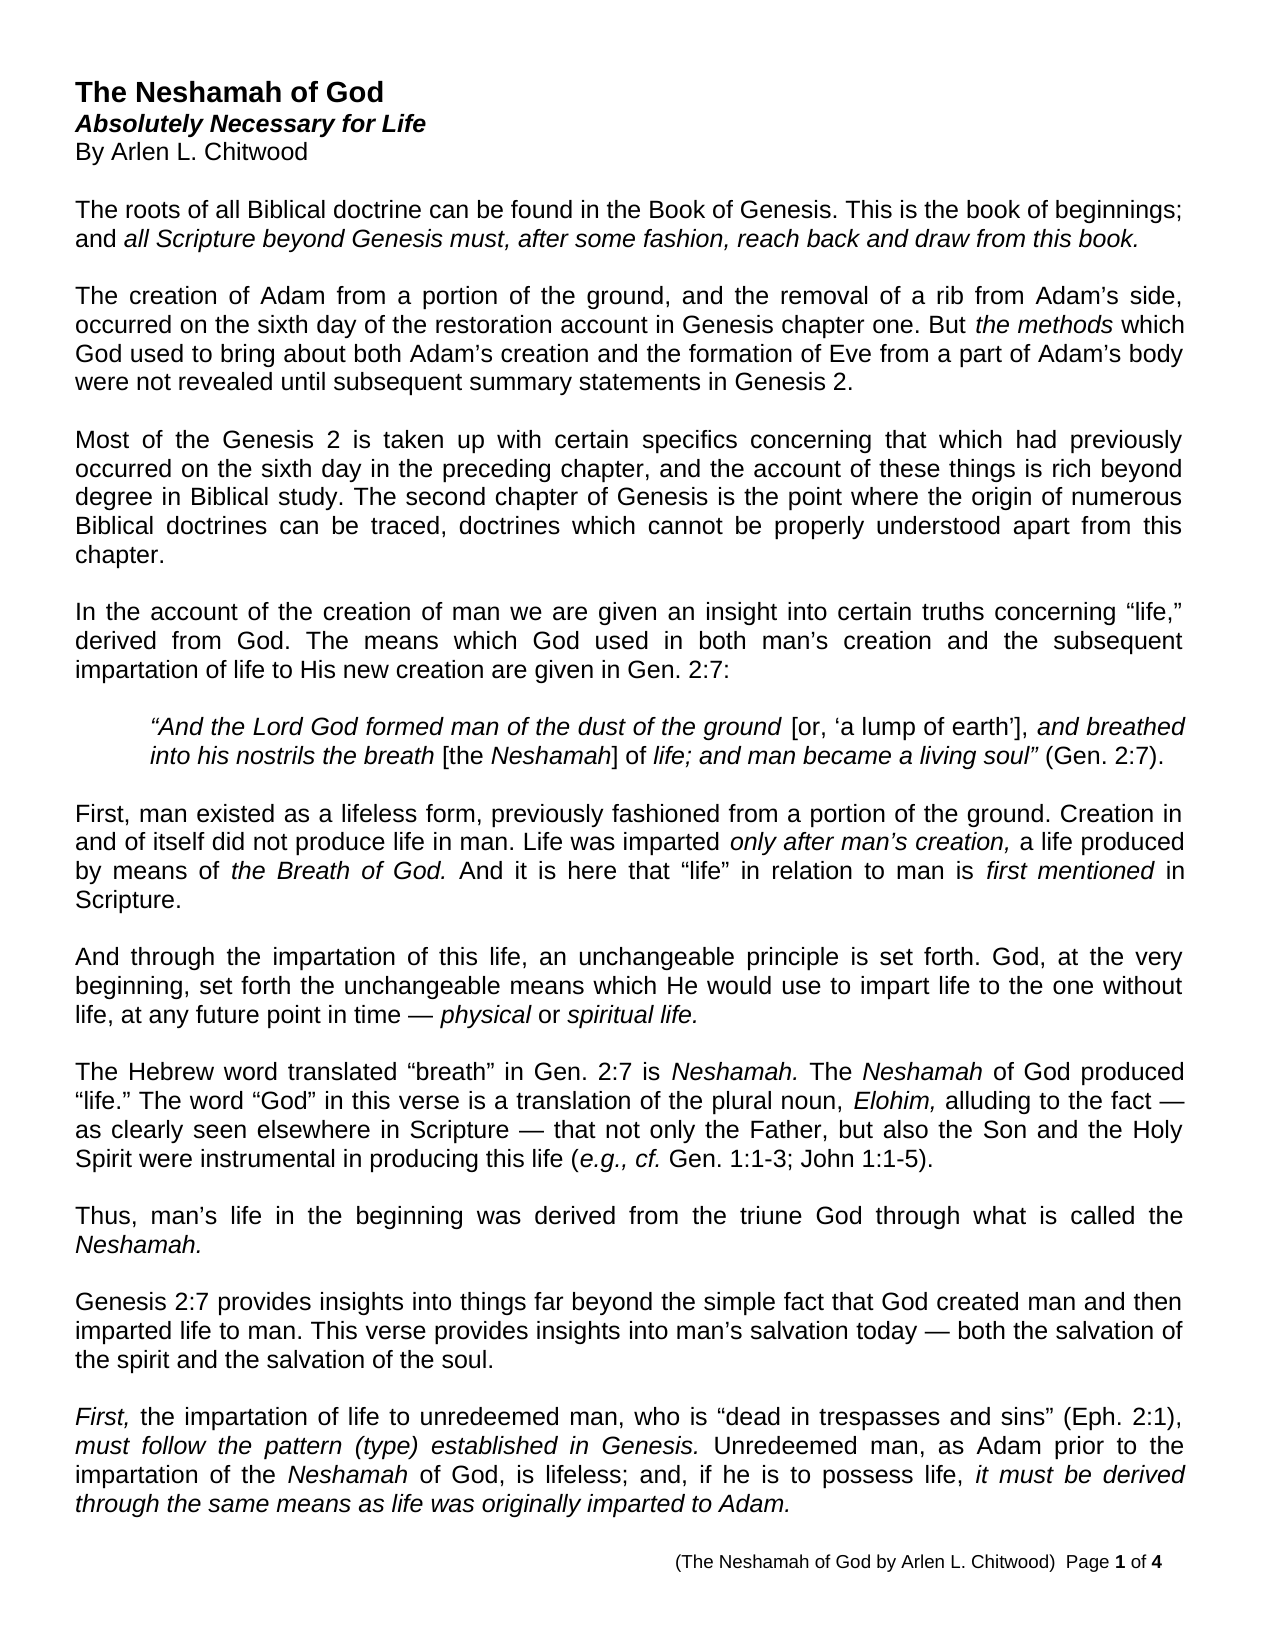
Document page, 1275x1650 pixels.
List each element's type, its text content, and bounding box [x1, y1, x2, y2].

text And through the impartation of this life, an unchangeable principle is set forth. God, at the very beginning, set forth the unchangeable means which He would use to impart life to the one without life, at any future point in time — physical or spiritual life. [75, 942, 1185, 1028]
text The Hebrew word translated “breath” in Gen. 2:7 is Neshamah. The Neshamah of God produced “life.” The word “God” in this verse is a translation of the plural noun, Elohim, alluding to the fact — as clearly seen elsewhere in Scripture — that not only the Father, but also the Son and the Holy Spirit were instrumental in producing this life (e.g., cf. Gen. 1:1-3; John 1:1-5). [75, 1057, 1185, 1172]
text “And the Lord God formed man of the dust of the ground [or, ‘a lump of earth’], and breathed into his nostrils the breath [the Neshamah] of life; and man became a living soul” (Gen. 2:7). [150, 712, 1185, 770]
text Absolutely Necessary for Life [75, 108, 1185, 137]
text The creation of Adam from a portion of the ground, and the removal of a rib from Adam’s side, occurred on the sixth day of the restoration account in Genesis chapter one. But the methods which God used to bring about both Adam’s creation and the formation of Eve from a part of Adam’s body were not revealed until subsequent summary statements in Genesis 2. [75, 281, 1185, 396]
text Thus, man’s life in the beginning was derived from the triune God through what is called the Neshamah. [75, 1201, 1185, 1258]
text Genesis 2:7 provides insights into things far beyond the simple fact that God created man and then imparted life to man. This verse provides insights into man’s salvation today — both the salvation of the spirit and the salvation of the soul. [75, 1287, 1185, 1373]
text First, man existed as a lifeless form, previously fashioned from a portion of the ground. Creation in and of itself did not produce life in man. Life was imparted only after man’s creation, a life produced by means of the Breath of God. And it is here that “life” in relation to man is first mentioned in Scripture. [75, 798, 1185, 913]
text First, the impartation of life to unredeemed man, who is “dead in trespasses and sins” (Eph. 2:1), must follow the pattern (type) established in Genesis. Unredeemed man, as Adam prior to the impartation of the Neshamah of God, is lifeless; and, if he is to possess life, it must be derived through the same means as life was originally imparted to Adam. [75, 1402, 1185, 1517]
text The roots of all Biblical doctrine can be found in the Book of Genesis. This is the book of beginnings; and all Scripture beyond Genesis must, after some fashion, reach back and draw from this book. [75, 195, 1185, 252]
text Most of the Genesis 2 is taken up with certain specifics concerning that which had previously occurred on the sixth day in the preceding chapter, and the account of these things is rich beyond degree in Biblical study. The second chapter of Genesis is the point where the origin of numerous Biblical doctrines can be traced, doctrines which cannot be properly understood apart from this chapter. [75, 425, 1185, 568]
text By Arlen L. Chitwood [75, 137, 1185, 166]
text In the account of the creation of man we are given an insight into certain truths concerning “life,” derived from God. The means which God used in both man’s creation and the subsequent impartation of life to His new creation are given in Gen. 2:7: [75, 597, 1185, 683]
text The Neshamah of God [75, 75, 1185, 108]
